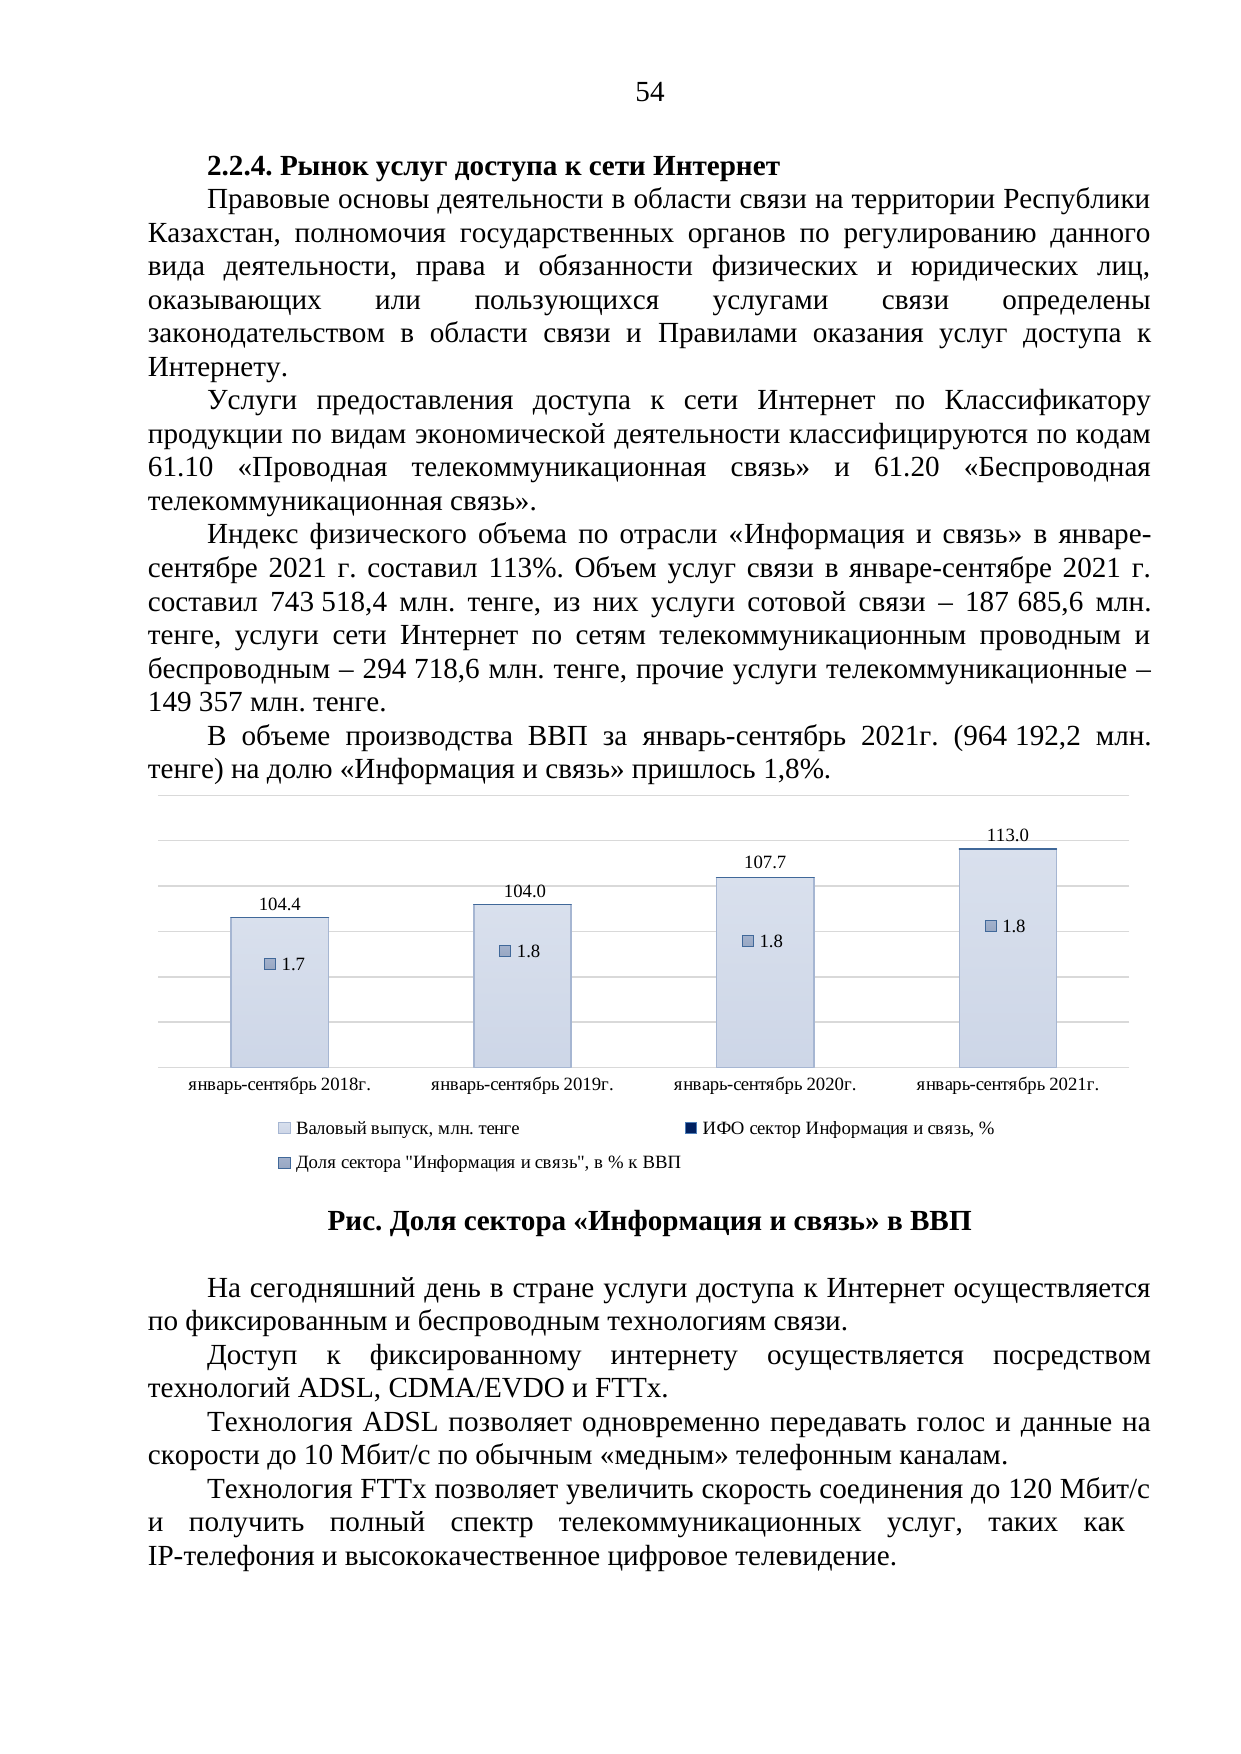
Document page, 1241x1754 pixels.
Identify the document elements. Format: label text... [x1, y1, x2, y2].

text Доступ к фиксированному интернету осуществляется посредством технологий ADSL, CDMA/EVDO и FTTx. [148, 1337, 1152, 1404]
text Правовые основы деятельности в области связи на территории Республики Казахстан, полномочия государственных органов по регулированию данного вида деятельности, права и обязанности физических и юридических лиц, оказывающих или пользующихся услугами связи определены законодательством в области связи и Правилами оказания услуг доступа к Интернету. [148, 181, 1152, 382]
text Рис. Доля сектора «Информация и связь» в ВВП [148, 1203, 1152, 1236]
text Технология FTTx позволяет увеличить скорость соединения до 120 Мбит/с и получить полный спектр телекоммуникационных услуг, таких как IP-телефония и высококачественное цифровое телевидение. [148, 1471, 1152, 1572]
text В объеме производства ВВП за январь-сентябрь 2021г. (964 192,2 млн. тенге) на долю «Информация и связь» пришлось 1,8%. [148, 718, 1152, 785]
text Индекс физического объема по отрасли «Информация и связь» в январе-сентябре 2021 г. составил 113%. Объем услуг связи в январе-сентябре 2021 г. составил 743 518,4 млн. тенге, из них услуги сотовой связи – 187 685,6 млн. тенге, услуги сети Интернет по сетям телекоммуникационным проводным и беспроводным – 294 718,6 млн. тенге, прочие услуги телекоммуникационные – 149 357 млн. тенге. [148, 517, 1152, 718]
text На сегодняшний день в стране услуги доступа к Интернет осуществляется по фиксированным и беспроводным технологиям связи. [148, 1270, 1152, 1337]
text Услуги предоставления доступа к сети Интернет по Классификатору продукции по видам экономической деятельности классифицируются по кодам 61.10 «Проводная телекоммуникационная связь» и 61.20 «Беспроводная телекоммуникационная связь». [148, 382, 1152, 517]
subtitle 2.2.4. Рынок услуг доступа к сети Интернет [148, 148, 1152, 181]
text Технология ADSL позволяет одновременно передавать голос и данные на скорости до 10 Мбит/с по обычным «медным» телефонным каналам. [148, 1404, 1152, 1471]
